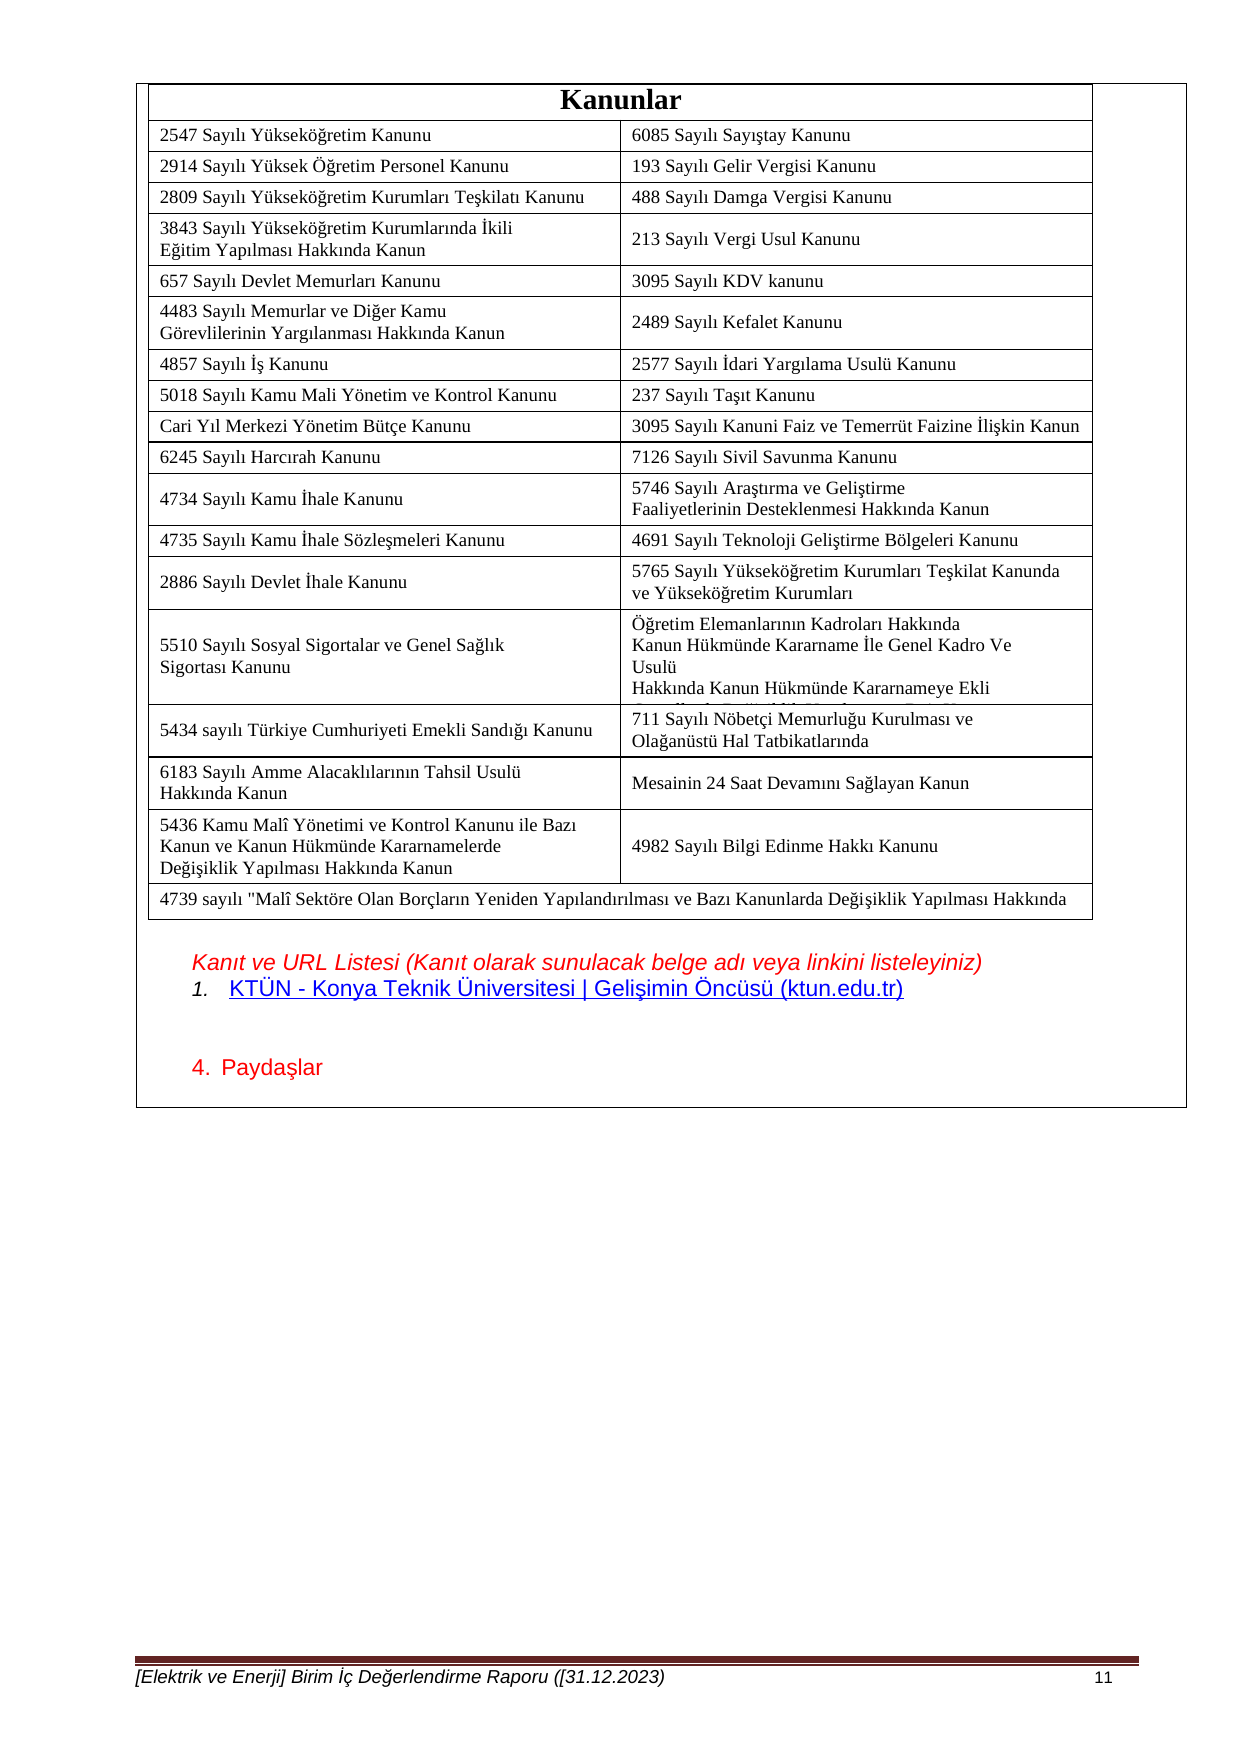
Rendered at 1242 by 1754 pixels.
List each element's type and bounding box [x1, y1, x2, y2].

table_cell [137, 84, 1186, 1107]
